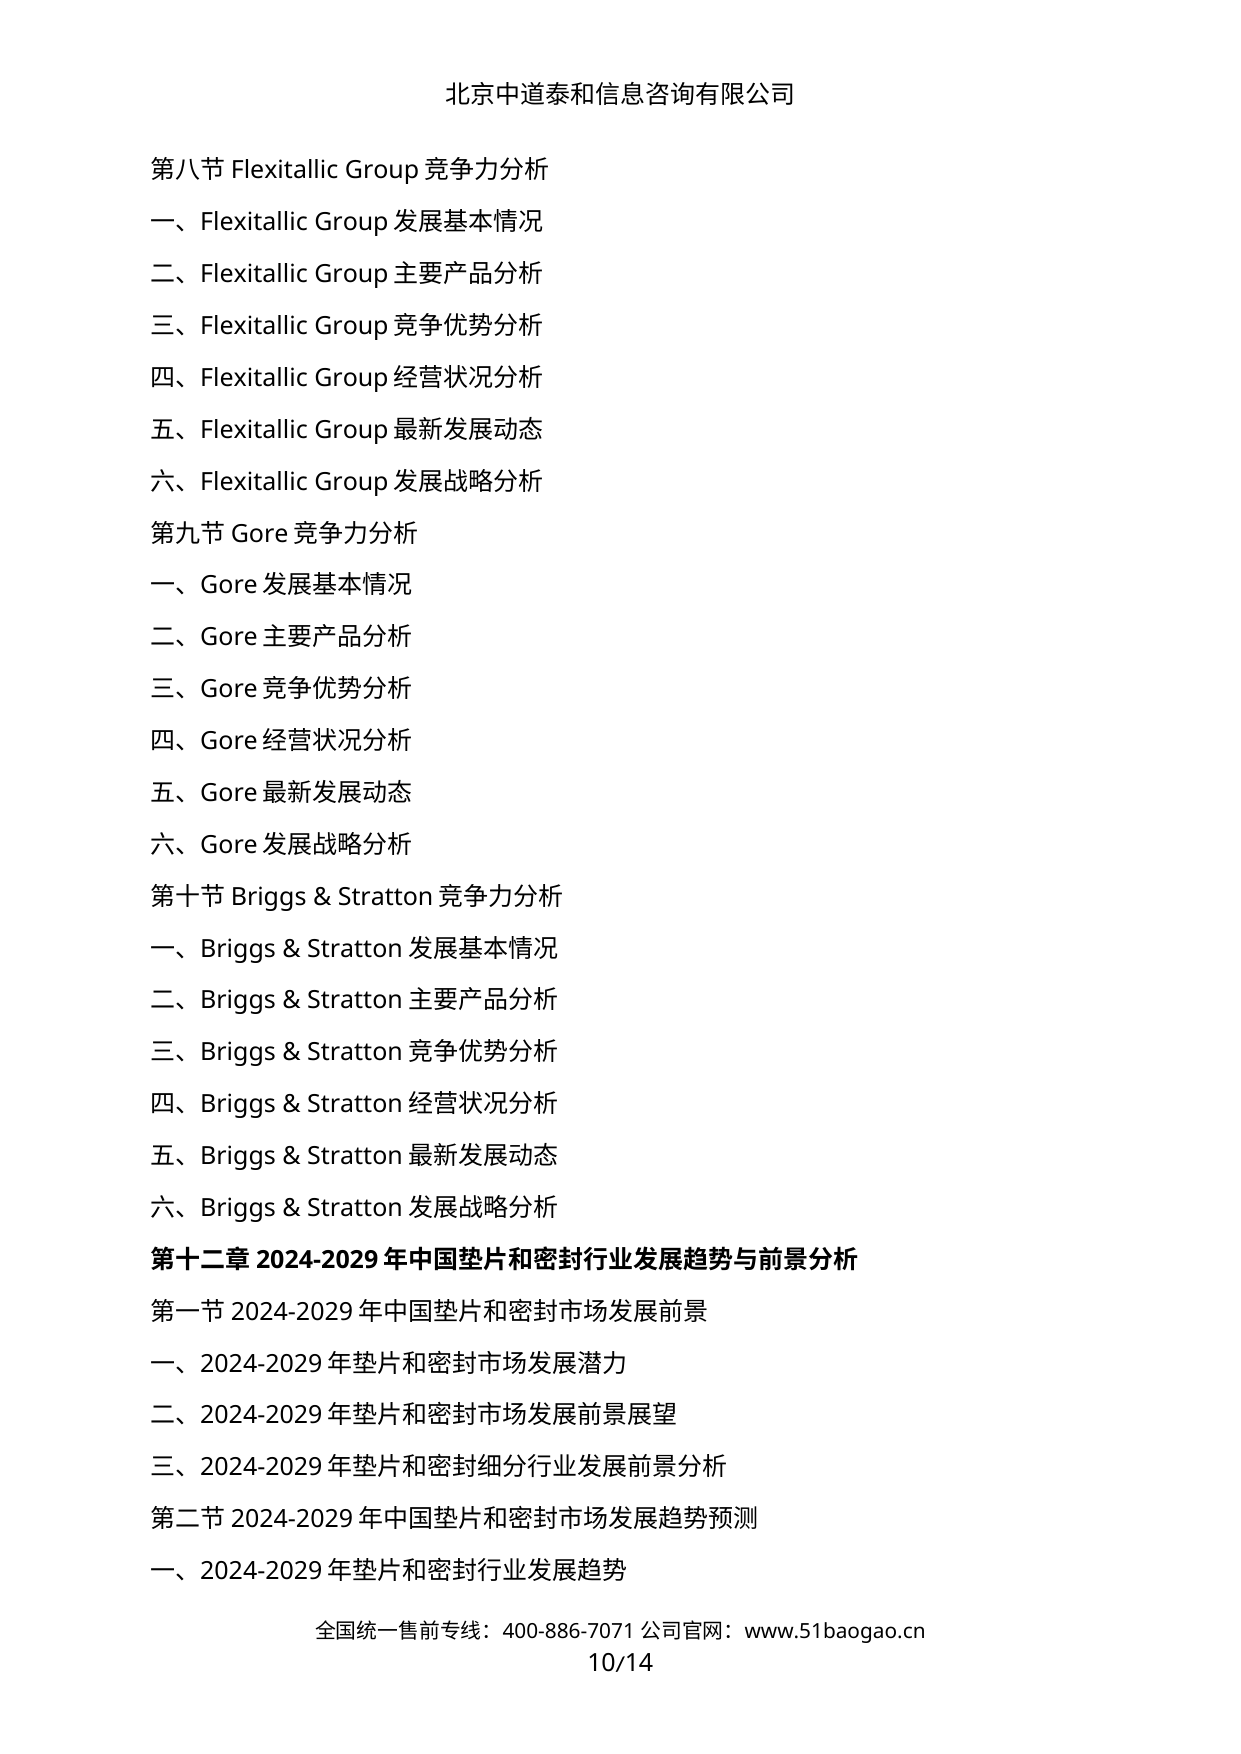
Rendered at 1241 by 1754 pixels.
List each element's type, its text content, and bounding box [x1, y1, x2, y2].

text 三、2024-2029年垫片和密封细分行业发展前景分析 [150, 1447, 1090, 1483]
text 二、Briggs & Stratton主要产品分析 [150, 980, 1090, 1016]
text 一、Briggs & Stratton发展基本情况 [150, 928, 1090, 964]
text 四、Briggs & Stratton经营状况分析 [150, 1084, 1090, 1120]
text 一、2024-2029年垫片和密封行业发展趋势 [150, 1551, 1090, 1587]
text 三、Briggs & Stratton竞争优势分析 [150, 1032, 1090, 1068]
text 三、Gore竞争优势分析 [150, 669, 1090, 705]
text 二、Gore主要产品分析 [150, 617, 1090, 653]
text 第十节 Briggs & Stratton竞争力分析 [150, 876, 1090, 912]
text 一、2024-2029年垫片和密封市场发展潜力 [150, 1343, 1090, 1379]
text 一、Gore发展基本情况 [150, 565, 1090, 601]
text 第九节 Gore竞争力分析 [150, 513, 1090, 549]
text 第二节 2024-2029年中国垫片和密封市场发展趋势预测 [150, 1499, 1090, 1535]
text 六、Briggs & Stratton发展战略分析 [150, 1187, 1090, 1224]
text 三、Flexitallic Group竞争优势分析 [150, 306, 1090, 342]
text 四、Gore经营状况分析 [150, 721, 1090, 757]
text 二、Flexitallic Group主要产品分析 [150, 254, 1090, 290]
text 五、Gore最新发展动态 [150, 772, 1090, 809]
text 第十二章 2024-2029年中国垫片和密封行业发展趋势与前景分析 [150, 1239, 1090, 1276]
text 六、Flexitallic Group发展战略分析 [150, 461, 1090, 497]
text 一、Flexitallic Group发展基本情况 [150, 202, 1090, 238]
text 五、Briggs & Stratton最新发展动态 [150, 1136, 1090, 1172]
text 四、Flexitallic Group经营状况分析 [150, 357, 1090, 394]
text 六、Gore发展战略分析 [150, 824, 1090, 861]
text 第八节 Flexitallic Group竞争力分析 [150, 150, 1090, 186]
text 二、2024-2029年垫片和密封市场发展前景展望 [150, 1395, 1090, 1431]
text 第一节 2024-2029年中国垫片和密封市场发展前景 [150, 1291, 1090, 1327]
text 五、Flexitallic Group最新发展动态 [150, 409, 1090, 446]
